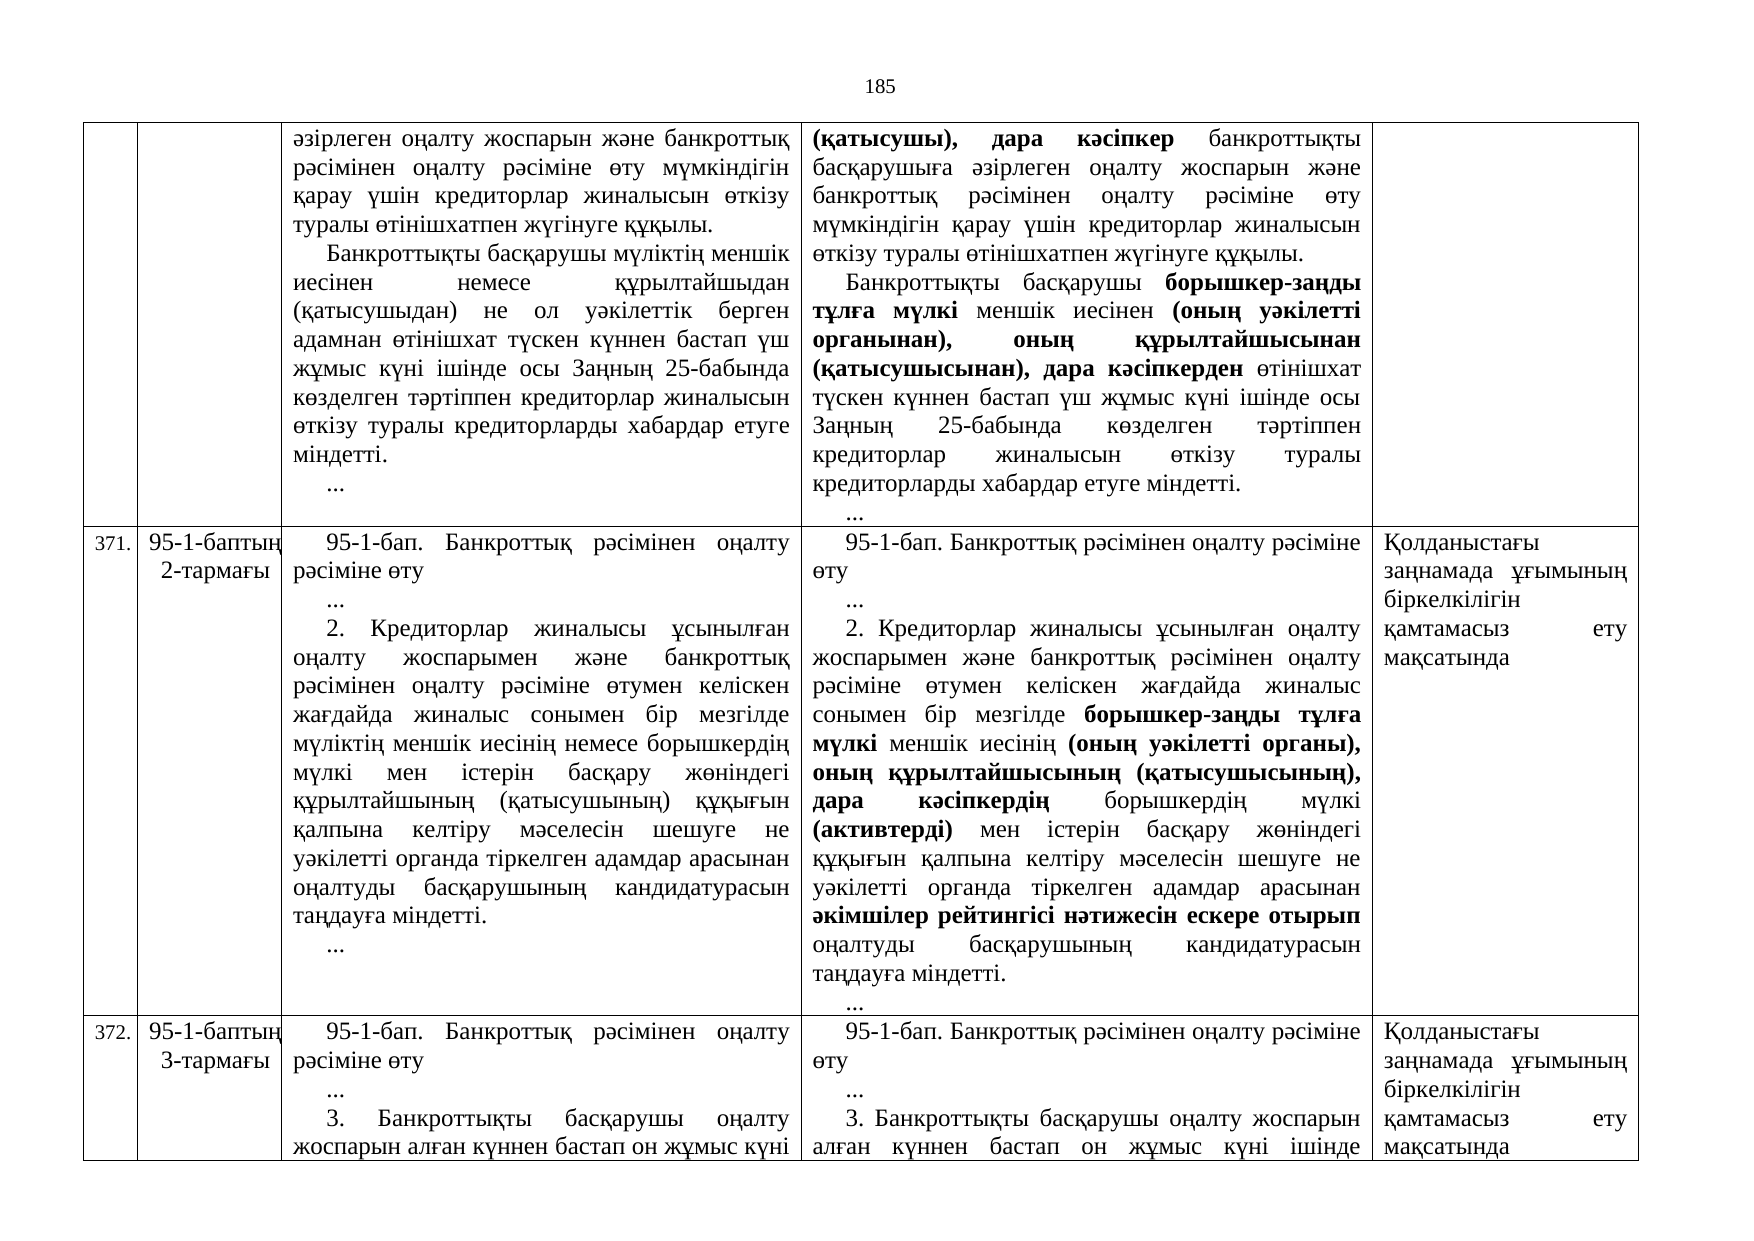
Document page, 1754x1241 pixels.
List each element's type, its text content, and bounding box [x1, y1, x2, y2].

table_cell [802, 1016, 1372, 1160]
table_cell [282, 1016, 801, 1160]
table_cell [1373, 123, 1638, 526]
table_cell [84, 527, 137, 1015]
table_cell [84, 123, 137, 526]
table_cell 95-1-бап. Банкроттық рәсімінен оңалту рәсіміне өту ... 2. Кредиторлар жиналысы ұсынылған оңалту жоспарымен және банкроттық рәсімінен оңалту рәсіміне өтумен келіскен жағдайда жиналыс сонымен бір мезгілде мүліктің меншік иесінің немесе борышкердің мүлкi мен iстерiн басқару жөніндегі құрылтайшының (қатысушының) құқығын қалпына келтіру мәселесін шешуге не уәкілетті органда тіркелген адамдар арасынан оңалтуды басқарушының кандидатурасын таңдауға міндетті. ... [282, 527, 801, 1015]
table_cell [1373, 1016, 1638, 1160]
table_cell 95-1-баптың 2-тармағы [138, 527, 281, 1015]
table_cell Қолданыстағы заңнамада ұғымының біркелкілігін қамтамасыз ету мақсатында [1373, 527, 1638, 1015]
table_cell [84, 1016, 137, 1160]
table_cell 95-1-бап. Банкроттық рәсімінен оңалту рәсіміне өту ... 2. Кредиторлар жиналысы ұсынылған оңалту жоспарымен және банкроттық рәсімінен оңалту рәсіміне өтумен келіскен жағдайда жиналыс сонымен бір мезгілде борышкер-заңды тұлға мүлкі меншік иесінің (оның уәкілетті органы), оның құрылтайшысының (қатысушысының), дара кәсіпкердің борышкердің мүлкi (активтерді) мен iстерiн басқару жөніндегі құқығын қалпына келтіру мәселесін шешуге не уәкілетті органда тіркелген адамдар арасынан әкімшілер рейтингісі нәтижесін ескере отырып оңалтуды басқарушының кандидатурасын таңдауға міндетті. ... [802, 527, 1372, 1015]
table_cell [282, 123, 801, 526]
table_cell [138, 1016, 281, 1160]
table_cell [802, 123, 1372, 526]
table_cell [138, 123, 281, 526]
